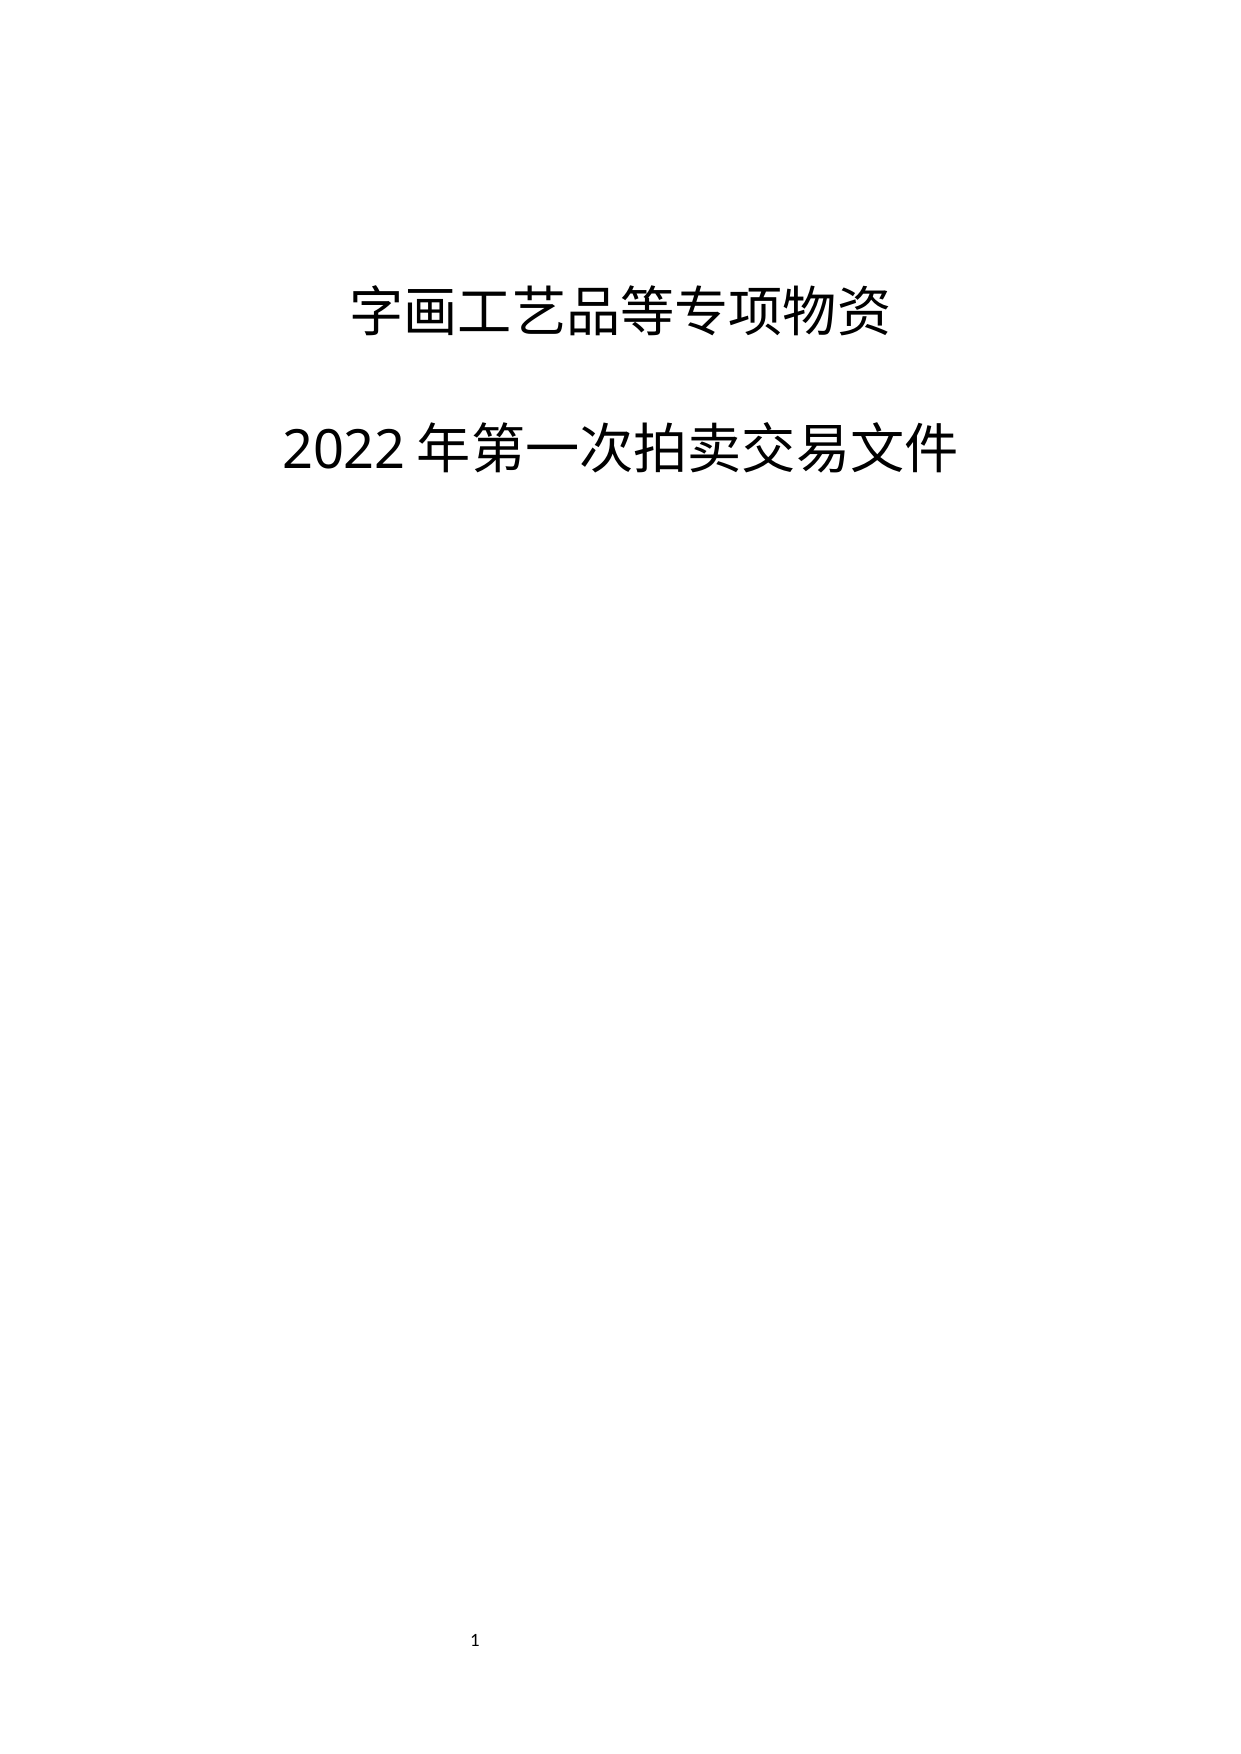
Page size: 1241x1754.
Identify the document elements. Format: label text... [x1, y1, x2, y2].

text 2022年第一次拍卖交易文件 [187, 396, 1053, 494]
text 字画工艺品等专项物资 [187, 259, 1053, 357]
